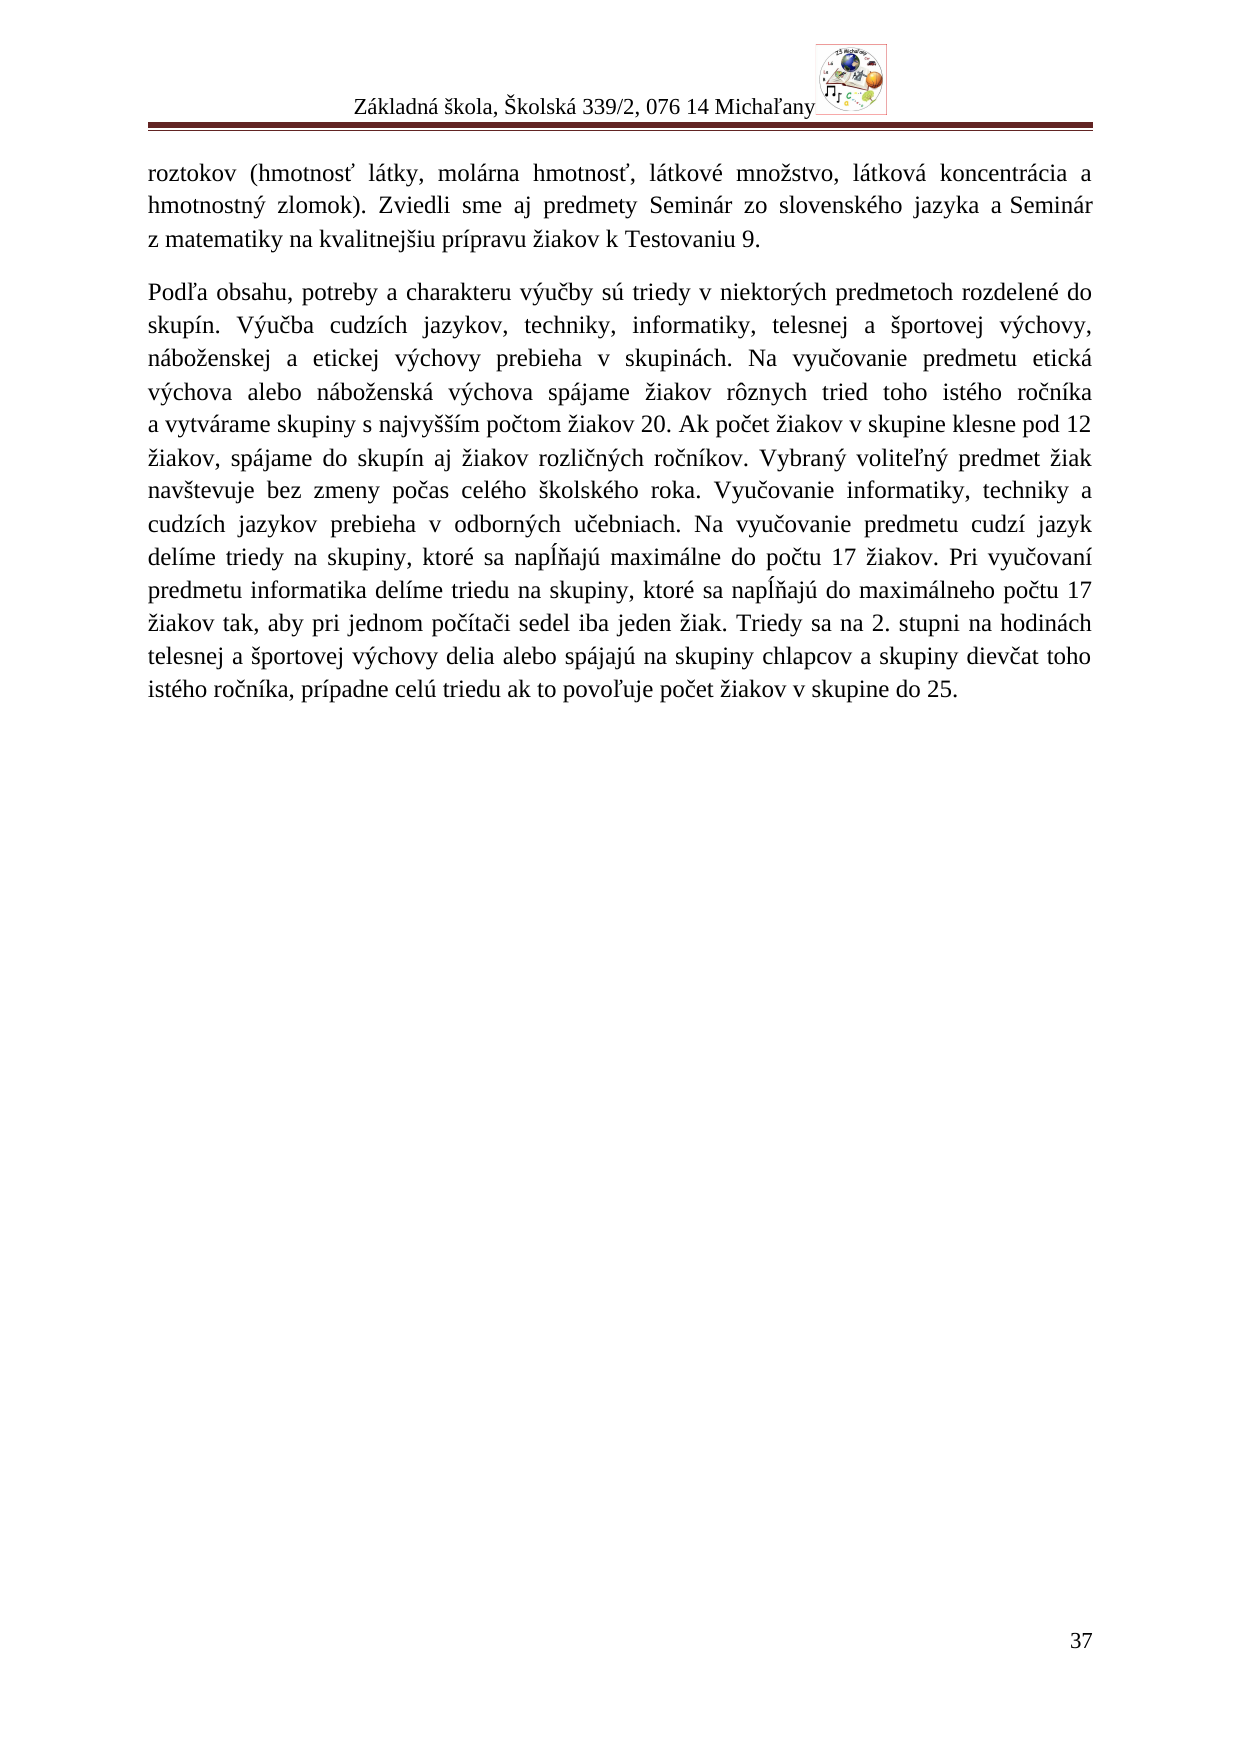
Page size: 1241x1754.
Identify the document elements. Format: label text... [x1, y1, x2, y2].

text Podľa obsahu, potreby a charakteru výučby sú triedy v niektorých predmetoch rozdelené do skupín. Výučba cudzích jazykov, techniky, informatiky, telesnej a športovej výchovy, náboženskej a etickej výchovy prebieha v skupinách. Na vyučovanie predmetu etická výchova alebo náboženská výchova spájame žiakov rôznych tried toho istého ročníka a vytvárame skupiny s najvyšším počtom žiakov 20. Ak počet žiakov v skupine klesne pod 12 žiakov, spájame do skupín aj žiakov rozličných ročníkov. Vybraný voliteľný predmet žiak navštevuje bez zmeny počas celého školského roka. Vyučovanie informatiky, techniky a cudzích jazykov prebieha v odborných učebniach. Na vyučovanie predmetu cudzí jazyk delíme triedy na skupiny, ktoré sa napĺňajú maximálne do počtu 17 žiakov. Pri vyučovaní predmetu informatika delíme triedu na skupiny, ktoré sa napĺňajú do maximálneho počtu 17 žiakov tak, aby pri jednom počítači sedel iba jeden žiak. Triedy sa na 2. stupni na hodinách telesnej a športovej výchovy delia alebo spájajú na skupiny chlapcov a skupiny dievčat toho istého ročníka, prípadne celú triedu ak to povoľuje počet žiakov v skupine do 25. [148, 277, 1093, 702]
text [148, 158, 1093, 252]
picture [815, 44, 887, 115]
